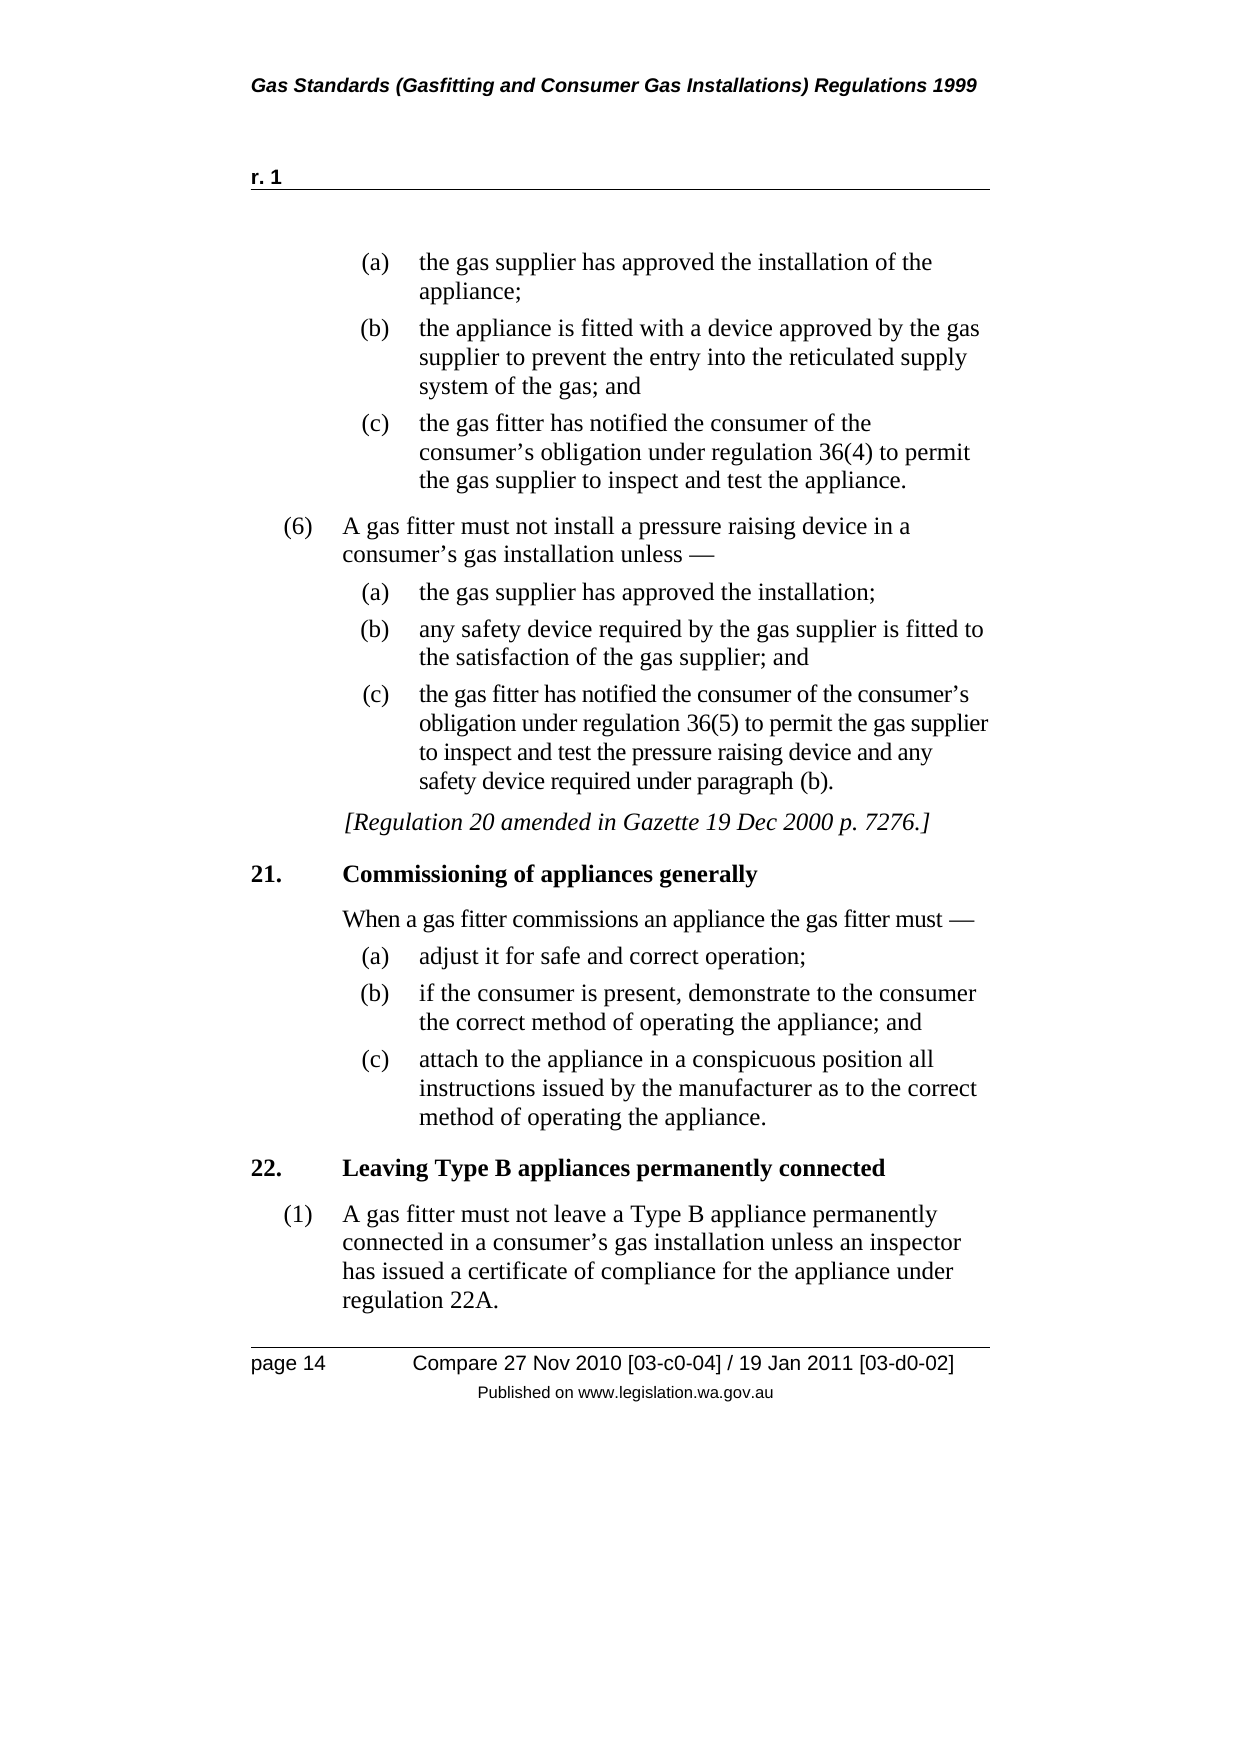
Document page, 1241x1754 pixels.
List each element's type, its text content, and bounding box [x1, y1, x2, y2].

text (a) the gas supplier has approved the installation of the appliance; [251, 247, 990, 305]
text When a gas fitter commissions an appliance the gas fitter must — [251, 904, 990, 933]
text (b) the appliance is fitted with a device approved by the gas supplier to prevent the entry into the reticulated supply system of the gas; and [251, 313, 990, 399]
text (a) the gas supplier has approved the installation; [251, 577, 990, 605]
subtitle 22. Leaving Type B appliances permanently connected [251, 1153, 990, 1182]
subtitle 21. Commissioning of appliances generally [251, 859, 990, 887]
text (a) adjust it for safe and correct operation; [251, 941, 990, 970]
text (6) A gas fitter must not install a pressure raising device in a consumer’s gas installation unless — [251, 511, 990, 568]
text (c) the gas fitter has notified the consumer of the consumer’s obligation under regulation 36(4) to permit the gas supplier to inspect and test the appliance. [251, 408, 990, 494]
text (b) any safety device required by the gas supplier is fitted to the satisfaction of the gas supplier; and [251, 614, 990, 671]
text (b) if the consumer is present, demonstrate to the consumer the correct method of operating the appliance; and [251, 978, 990, 1036]
text (1) A gas fitter must not leave a Type B appliance permanently connected in a consumer’s gas installation unless an inspector has issued a certificate of compliance for the appliance under regulation 22A. [251, 1199, 990, 1314]
text (c) attach to the appliance in a conspicuous position all instructions issued by the manufacturer as to the correct method of operating the appliance. [251, 1044, 990, 1130]
text [Regulation 20 amended in Gazette 19 Dec 2000 p. 7276.] [251, 807, 990, 836]
text (c) the gas fitter has notified the consumer of the consumer’s obligation under regulation 36(5) to permit the gas supplier to inspect and test the pressure raising device and any safety device required under paragraph (b). [251, 679, 990, 794]
